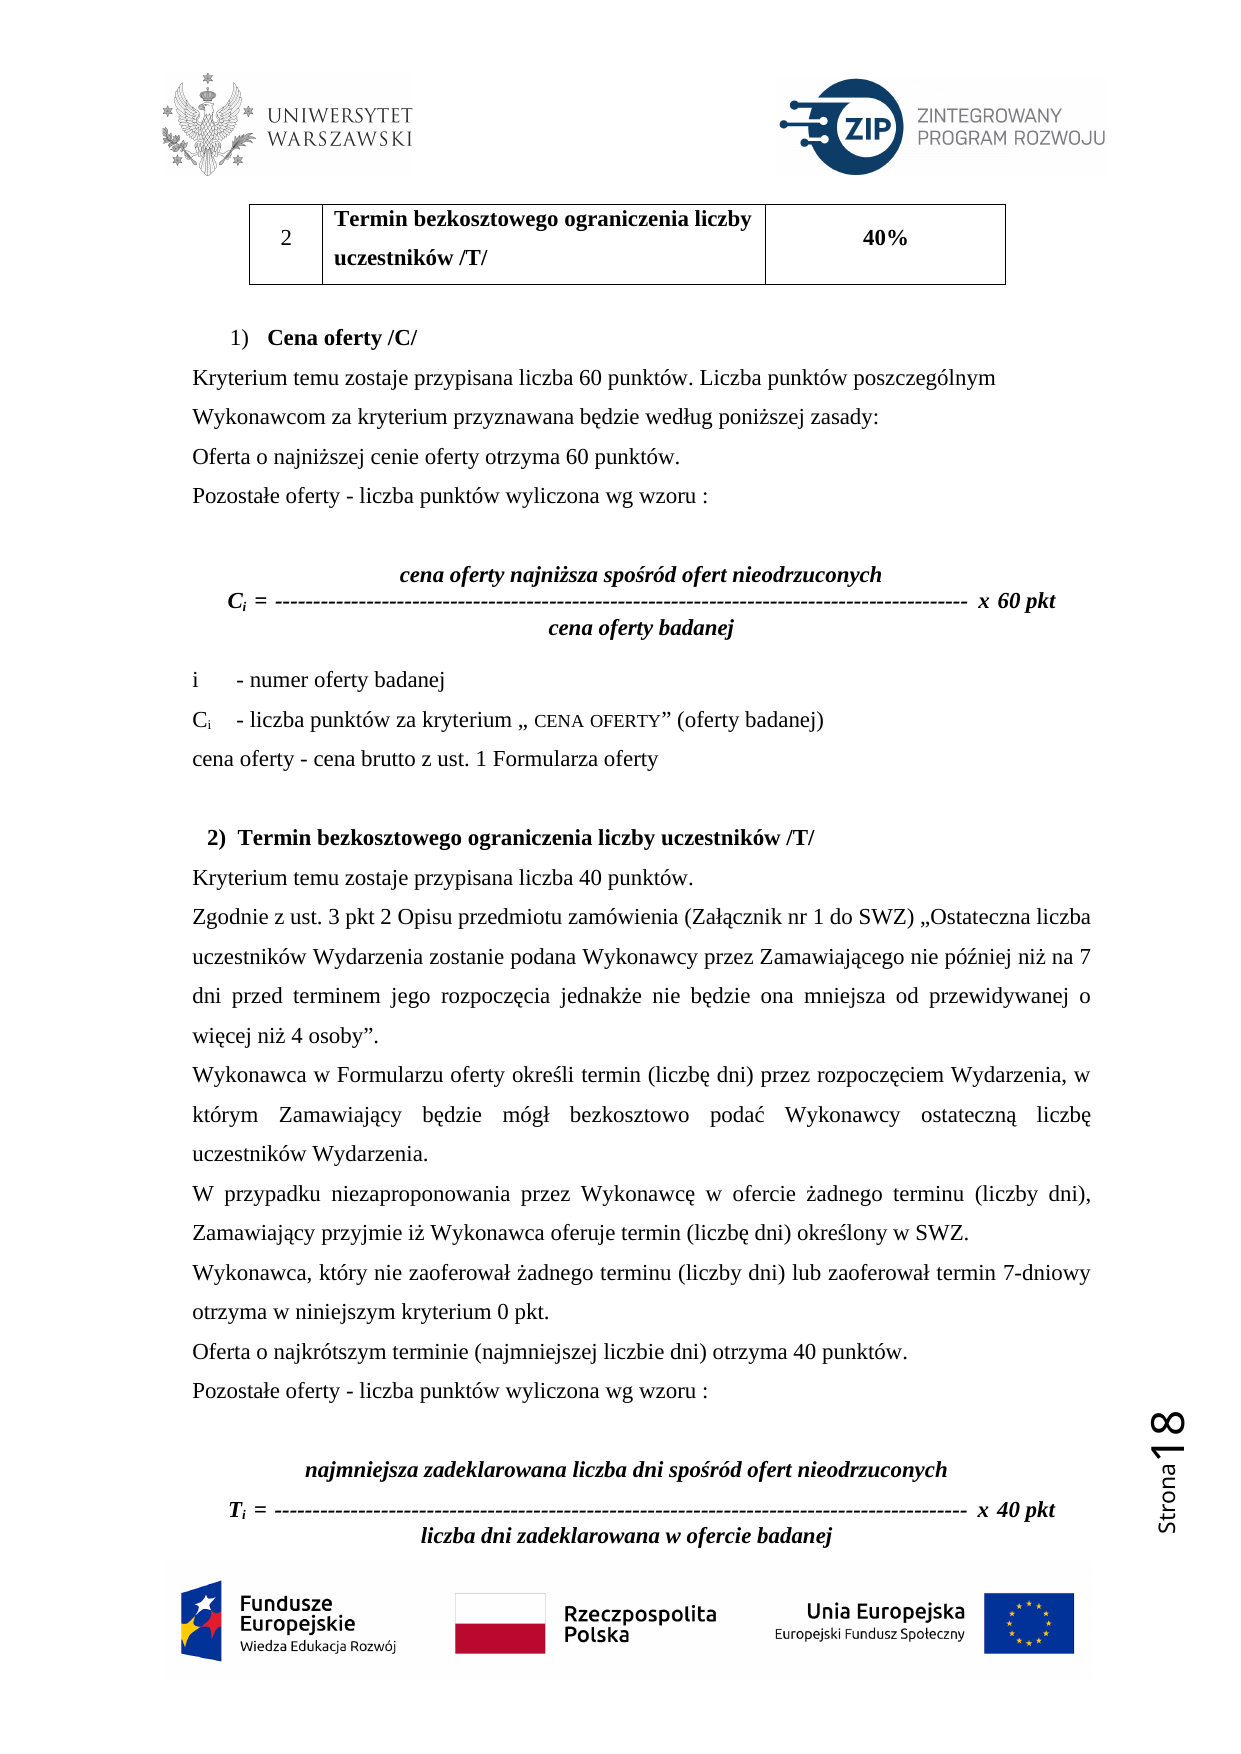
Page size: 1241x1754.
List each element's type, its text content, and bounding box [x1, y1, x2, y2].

text Wykonawca w Formularzu oferty określi termin (liczbę dni) przez rozpoczęciem Wydarzenia, w którym Zamawiający będzie mógł bezkosztowo podać Wykonawcy ostateczną liczbę uczestników Wydarzenia. [192, 1061, 1093, 1167]
picture [776, 78, 1108, 176]
list Termin bezkosztowego ograniczenia liczby uczestników /T/ [207, 824, 1093, 851]
text Oferta o najniższej cenie oferty otrzyma 60 punktów. [192, 443, 1093, 469]
list Cena oferty /C/ [229, 324, 1093, 351]
text Kryterium temu zostaje przypisana liczba 60 punktów. Liczba punktów poszczególnym [192, 364, 1093, 390]
text cena oferty badanej [192, 614, 1093, 640]
table_cell 2 [250, 205, 322, 284]
picture [162, 73, 413, 176]
text Wykonawca, który nie zaoferował żadnego terminu (liczby dni) lub zaoferował termin 7-dniowy otrzyma w niniejszym kryterium 0 pkt. [192, 1259, 1093, 1324]
text Pozostałe oferty - liczba punktów wyliczona wg wzoru : [192, 1377, 1093, 1403]
text cena oferty - cena brutto z ust. 1 Formularza oferty [192, 746, 1093, 772]
text Ci = ------------------------------------------------------------------------------------------- x 60 pkt [192, 587, 1093, 614]
text i - numer oferty badanej [192, 667, 1093, 693]
text Oferta o najkrótszym terminie (najmniejszej liczbie dni) otrzyma 40 punktów. [192, 1338, 1093, 1364]
text cena oferty najniższa spośród ofert nieodrzuconych [192, 561, 1093, 587]
text Kryterium temu zostaje przypisana liczba 40 punktów. [192, 864, 1093, 890]
text liczba dni zadeklarowana w ofercie badanej [162, 1522, 1093, 1548]
text Ci - liczba punktów za kryterium „ cena oferty” (oferty badanej) [192, 706, 1093, 732]
text Wykonawcom za kryterium przyznawana będzie według poniższej zasady: [192, 403, 1093, 429]
text W przypadku niezaproponowania przez Wykonawcę w ofercie żadnego terminu (liczby dni), Zamawiający przyjmie iż Wykonawca oferuje termin (liczbę dni) określony w SWZ. [192, 1180, 1093, 1246]
table_cell 40% [766, 205, 1005, 284]
text Pozostałe oferty - liczba punktów wyliczona wg wzoru : [192, 482, 1093, 508]
text Zgodnie z ust. 3 pkt 2 Opisu przedmiotu zamówienia (Załącznik nr 1 do SWZ) „Ostateczna liczba uczestników Wydarzenia zostanie podana Wykonawcy przez Zamawiającego nie później niż na 7 dni przed terminem jego rozpoczęcia jednakże nie będzie ona mniejsza od przewidywanej o więcej niż 4 osoby”. [192, 903, 1093, 1048]
text najmniejsza zadeklarowana liczba dni spośród ofert nieodrzuconych [162, 1456, 1093, 1482]
table_cell Termin bezkosztowego ograniczenia liczby uczestników /T/ [323, 205, 765, 284]
text Ti = ------------------------------------------------------------------------------------------- x 40 pkt [192, 1496, 1093, 1522]
picture [162, 1561, 1093, 1681]
